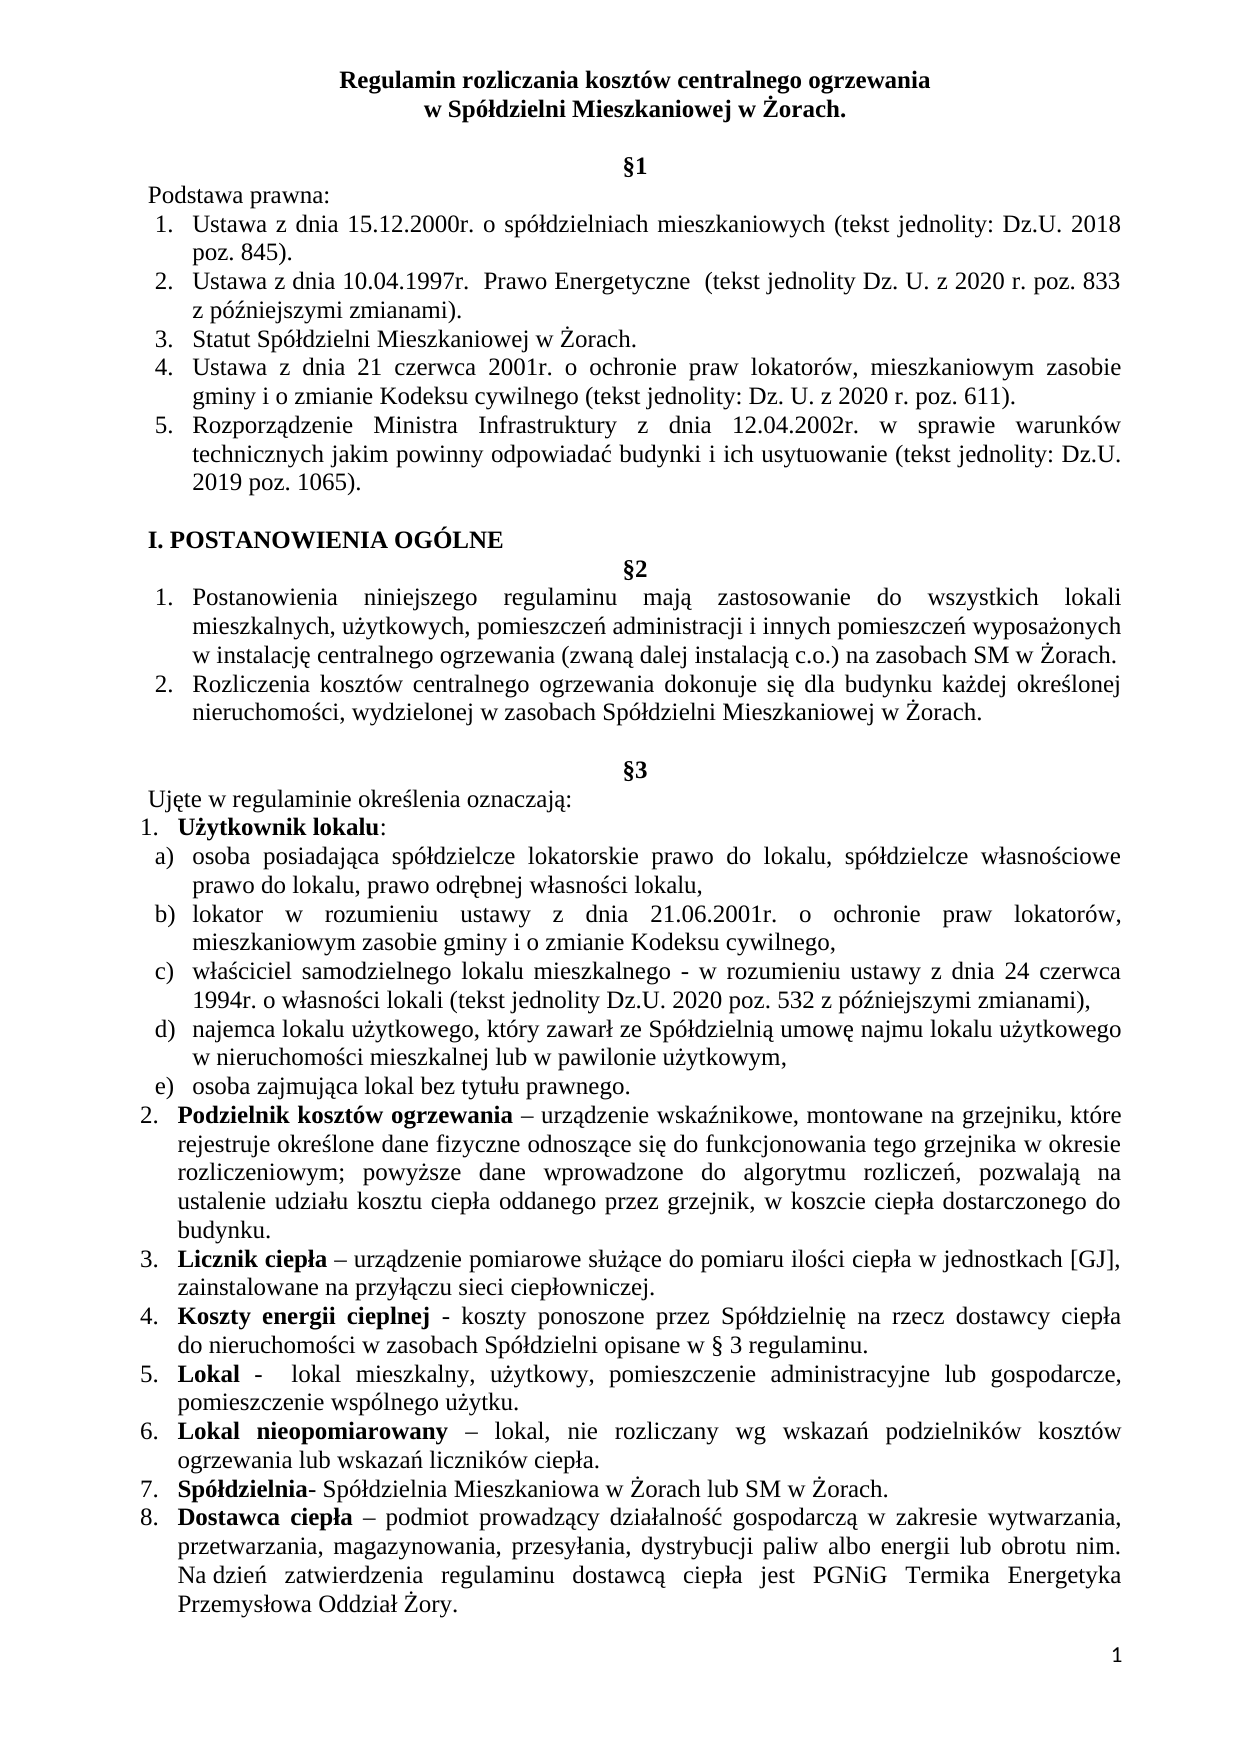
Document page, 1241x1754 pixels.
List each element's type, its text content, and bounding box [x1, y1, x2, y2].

list osoba posiadająca spółdzielcze lokatorskie prawo do lokalu, spółdzielcze własnościowe prawo do lokalu, prawo odrębnej własności lokalu, [154, 841, 1122, 899]
list Użytkownik lokalu: [140, 812, 1122, 841]
text §3 [148, 755, 1122, 784]
list Statut Spółdzielni Mieszkaniowej w Żorach. [154, 324, 1122, 352]
list Spółdzielnia- Spółdzielnia Mieszkaniowa w Żorach lub SM w Żorach. [140, 1474, 1122, 1502]
text §2 [148, 554, 1122, 582]
text I. POSTANOWIENIA OGÓLNE [148, 525, 1122, 554]
list Rozporządzenie Ministra Infrastruktury z dnia 12.04.2002r. w sprawie warunków technicznych jakim powinny odpowiadać budynki i ich usytuowanie (tekst jednolity: Dz.U. 2019 poz. 1065). [154, 410, 1122, 496]
list Licznik ciepła – urządzenie pomiarowe służące do pomiaru ilości ciepła w jednostkach [GJ], zainstalowane na przyłączu sieci ciepłowniczej. [140, 1244, 1122, 1301]
list Rozliczenia kosztów centralnego ogrzewania dokonuje się dla budynku każdej określonej nieruchomości, wydzielonej w zasobach Spółdzielni Mieszkaniowej w Żorach. [154, 669, 1122, 726]
text w Spółdzielni Mieszkaniowej w Żorach. [148, 94, 1122, 122]
list Lokal nieopomiarowany – lokal, nie rozliczany wg wskazań podzielników kosztów ogrzewania lub wskazań liczników ciepła. [140, 1416, 1122, 1474]
list właściciel samodzielnego lokalu mieszkalnego - w rozumieniu ustawy z dnia 24 czerwca 1994r. o własności lokali (tekst jednolity Dz.U. 2020 poz. 532 z późniejszymi zmianami), [154, 956, 1122, 1014]
list Koszty energii cieplnej - koszty ponoszone przez Spółdzielnię na rzecz dostawcy ciepła do nieruchomości w zasobach Spółdzielni opisane w § 3 regulaminu. [140, 1301, 1122, 1359]
list Postanowienia niniejszego regulaminu mają zastosowanie do wszystkich lokali mieszkalnych, użytkowych, pomieszczeń administracji i innych pomieszczeń wyposażonych w instalację centralnego ogrzewania (zwaną dalej instalacją c.o.) na zasobach SM w Żorach. [154, 582, 1122, 669]
list Dostawca ciepła – podmiot prowadzący działalność gospodarczą w zakresie wytwarzania, przetwarzania, magazynowania, przesyłania, dystrybucji paliw albo energii lub obrotu nim. Na dzień zatwierdzenia regulaminu dostawcą ciepła jest PGNiG Termika Energetyka Przemysłowa Oddział Żory. [140, 1502, 1122, 1617]
list Podzielnik kosztów ogrzewania – urządzenie wskaźnikowe, montowane na grzejniku, które rejestruje określone dane fizyczne odnoszące się do funkcjonowania tego grzejnika w okresie rozliczeniowym; powyższe dane wprowadzone do algorytmu rozliczeń, pozwalają na ustalenie udziału kosztu ciepła oddanego przez grzejnik, w koszcie ciepła dostarczonego do budynku. [140, 1100, 1122, 1244]
text Regulamin rozliczania kosztów centralnego ogrzewania [148, 65, 1122, 94]
list Lokal - lokal mieszkalny, użytkowy, pomieszczenie administracyjne lub gospodarcze, pomieszczenie wspólnego użytku. [140, 1359, 1122, 1416]
list Ustawa z dnia 21 czerwca 2001r. o ochronie praw lokatorów, mieszkaniowym zasobie gminy i o zmianie Kodeksu cywilnego (tekst jednolity: Dz. U. z 2020 r. poz. 611). [154, 352, 1122, 410]
text Ujęte w regulaminie określenia oznaczają: [148, 784, 1122, 812]
list lokator w rozumieniu ustawy z dnia 21.06.2001r. o ochronie praw lokatorów, mieszkaniowym zasobie gminy i o zmianie Kodeksu cywilnego, [154, 899, 1122, 956]
list osoba zajmująca lokal bez tytułu prawnego. [154, 1071, 1122, 1100]
text §1 [148, 151, 1122, 180]
list Ustawa z dnia 10.04.1997r. Prawo Energetyczne (tekst jednolity Dz. U. z 2020 r. poz. 833 z późniejszymi zmianami). [154, 266, 1122, 324]
list najemca lokalu użytkowego, który zawarł ze Spółdzielnią umowę najmu lokalu użytkowego w nieruchomości mieszkalnej lub w pawilonie użytkowym, [154, 1014, 1122, 1071]
text Podstawa prawna: [148, 180, 1122, 209]
list Ustawa z dnia 15.12.2000r. o spółdzielniach mieszkaniowych (tekst jednolity: Dz.U. 2018 poz. 845). [154, 209, 1122, 266]
